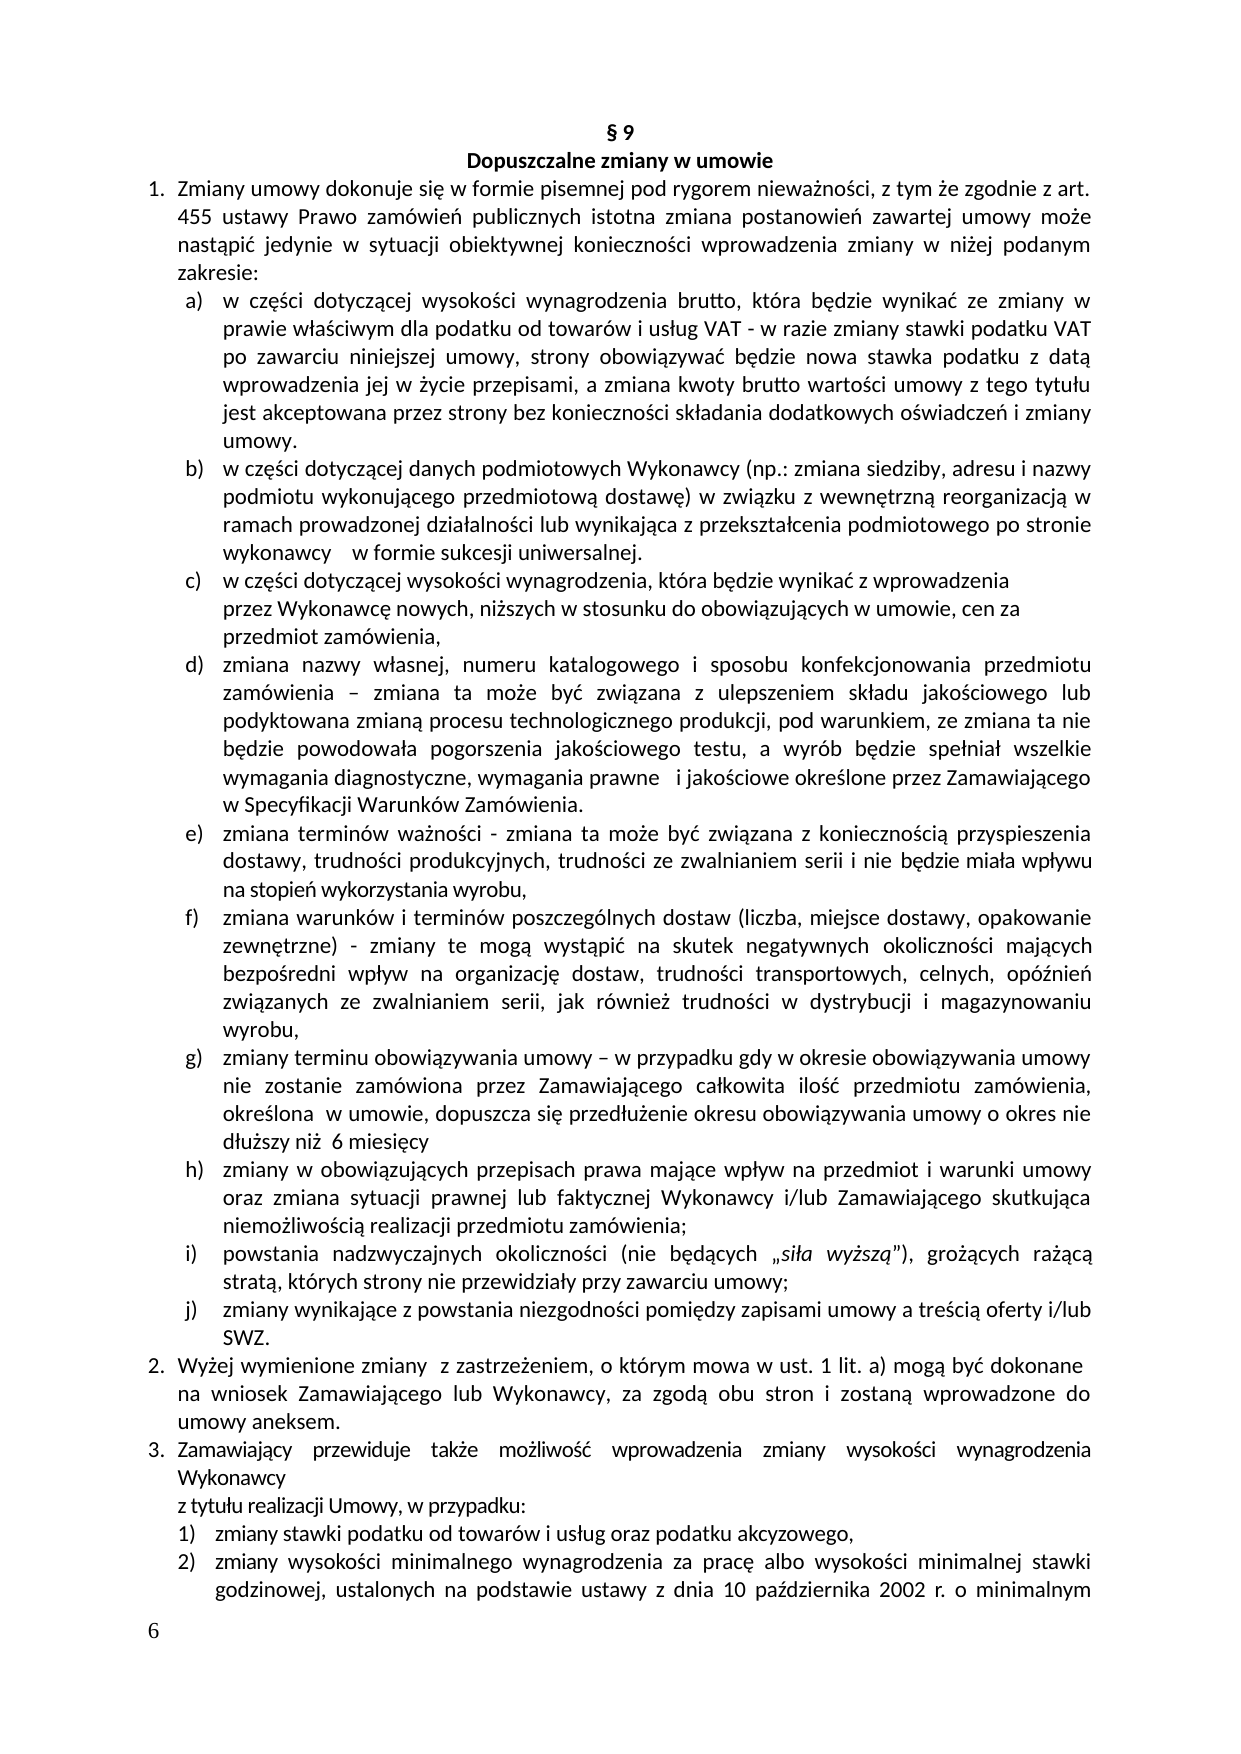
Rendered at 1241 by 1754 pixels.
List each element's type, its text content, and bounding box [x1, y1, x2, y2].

list zmiany wynikające z powstania niezgodności pomiędzy zapisami umowy a treścią oferty i/lub SWZ. [185, 1295, 1093, 1351]
list zmiana nazwy własnej, numeru katalogowego i sposobu konfekcjonowania przedmiotu zamówienia – zmiana ta może być związana z ulepszeniem składu jakościowego lub podyktowana zmianą procesu technologicznego produkcji, pod warunkiem, ze zmiana ta nie będzie powodowała pogorszenia jakościowego testu, a wyrób będzie spełniał wszelkie wymagania diagnostyczne, wymagania prawne i jakościowe określone przez Zamawiającego w Specyfikacji Warunków Zamówienia. [185, 651, 1093, 819]
text § 9 Dopuszczalne zmiany w umowie [148, 118, 1093, 174]
list zmiany stawki podatku od towarów i usług oraz podatku akcyzowego, [177, 1519, 1093, 1547]
list zmiany w obowiązujących przepisach prawa mające wpływ na przedmiot i warunki umowy oraz zmiana sytuacji prawnej lub faktycznej Wykonawcy i/lub Zamawiającego skutkująca niemożliwością realizacji przedmiotu zamówienia; [185, 1155, 1093, 1239]
list w części dotyczącej danych podmiotowych Wykonawcy (np.: zmiana siedziby, adresu i nazwy podmiotu wykonującego przedmiotową dostawę) w związku z wewnętrzną reorganizacją w ramach prowadzonej działalności lub wynikająca z przekształcenia podmiotowego po stronie wykonawcy w formie sukcesji uniwersalnej. [185, 454, 1093, 566]
list Zamawiający przewiduje także możliwość wprowadzenia zmiany wysokości wynagrodzenia Wykonawcy z tytułu realizacji Umowy, w przypadku: [148, 1435, 1093, 1519]
list zmiany terminu obowiązywania umowy – w przypadku gdy w okresie obowiązywania umowy nie zostanie zamówiona przez Zamawiającego całkowita ilość przedmiotu zamówienia, określona w umowie, dopuszcza się przedłużenie okresu obowiązywania umowy o okres nie dłuższy niż 6 miesięcy [185, 1043, 1093, 1155]
text przedmiot zamówienia, [223, 622, 1093, 651]
list powstania nadzwyczajnych okoliczności (nie będących „siła wyższą”), grożących rażącą stratą, których strony nie przewidziały przy zawarciu umowy; [185, 1239, 1093, 1295]
list w części dotyczącej wysokości wynagrodzenia, która będzie wynikać z wprowadzenia [185, 566, 1093, 594]
list w części dotyczącej wysokości wynagrodzenia brutto, która będzie wynikać ze zmiany w prawie właściwym dla podatku od towarów i usług VAT - w razie zmiany stawki podatku VAT po zawarciu niniejszej umowy, strony obowiązywać będzie nowa stawka podatku z datą wprowadzenia jej w życie przepisami, a zmiana kwoty brutto wartości umowy z tego tytułu jest akceptowana przez strony bez konieczności składania dodatkowych oświadczeń i zmiany umowy. [185, 286, 1093, 454]
list Zmiany umowy dokonuje się w formie pisemnej pod rygorem nieważności, z tym że zgodnie z art. 455 ustawy Prawo zamówień publicznych istotna zmiana postanowień zawartej umowy może nastąpić jedynie w sytuacji obiektywnej konieczności wprowadzenia zmiany w niżej podanym zakresie: [148, 174, 1093, 286]
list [177, 1547, 1093, 1603]
list zmiana warunków i terminów poszczególnych dostaw (liczba, miejsce dostawy, opakowanie zewnętrzne) - zmiany te mogą wystąpić na skutek negatywnych okoliczności mających bezpośredni wpływ na organizację dostaw, trudności transportowych, celnych, opóźnień związanych ze zwalnianiem serii, jak również trudności w dystrybucji i magazynowaniu wyrobu, [185, 903, 1093, 1043]
list zmiana terminów ważności - zmiana ta może być związana z koniecznością przyspieszenia dostawy, trudności produkcyjnych, trudności ze zwalnianiem serii i nie będzie miała wpływu na stopień wykorzystania wyrobu, [185, 819, 1093, 903]
list Wyżej wymienione zmiany z zastrzeżeniem, o którym mowa w ust. 1 lit. a) mogą być dokonane na wniosek Zamawiającego lub Wykonawcy, za zgodą obu stron i zostaną wprowadzone do umowy aneksem. [148, 1351, 1093, 1435]
text przez Wykonawcę nowych, niższych w stosunku do obowiązujących w umowie, cen za [223, 594, 1093, 622]
